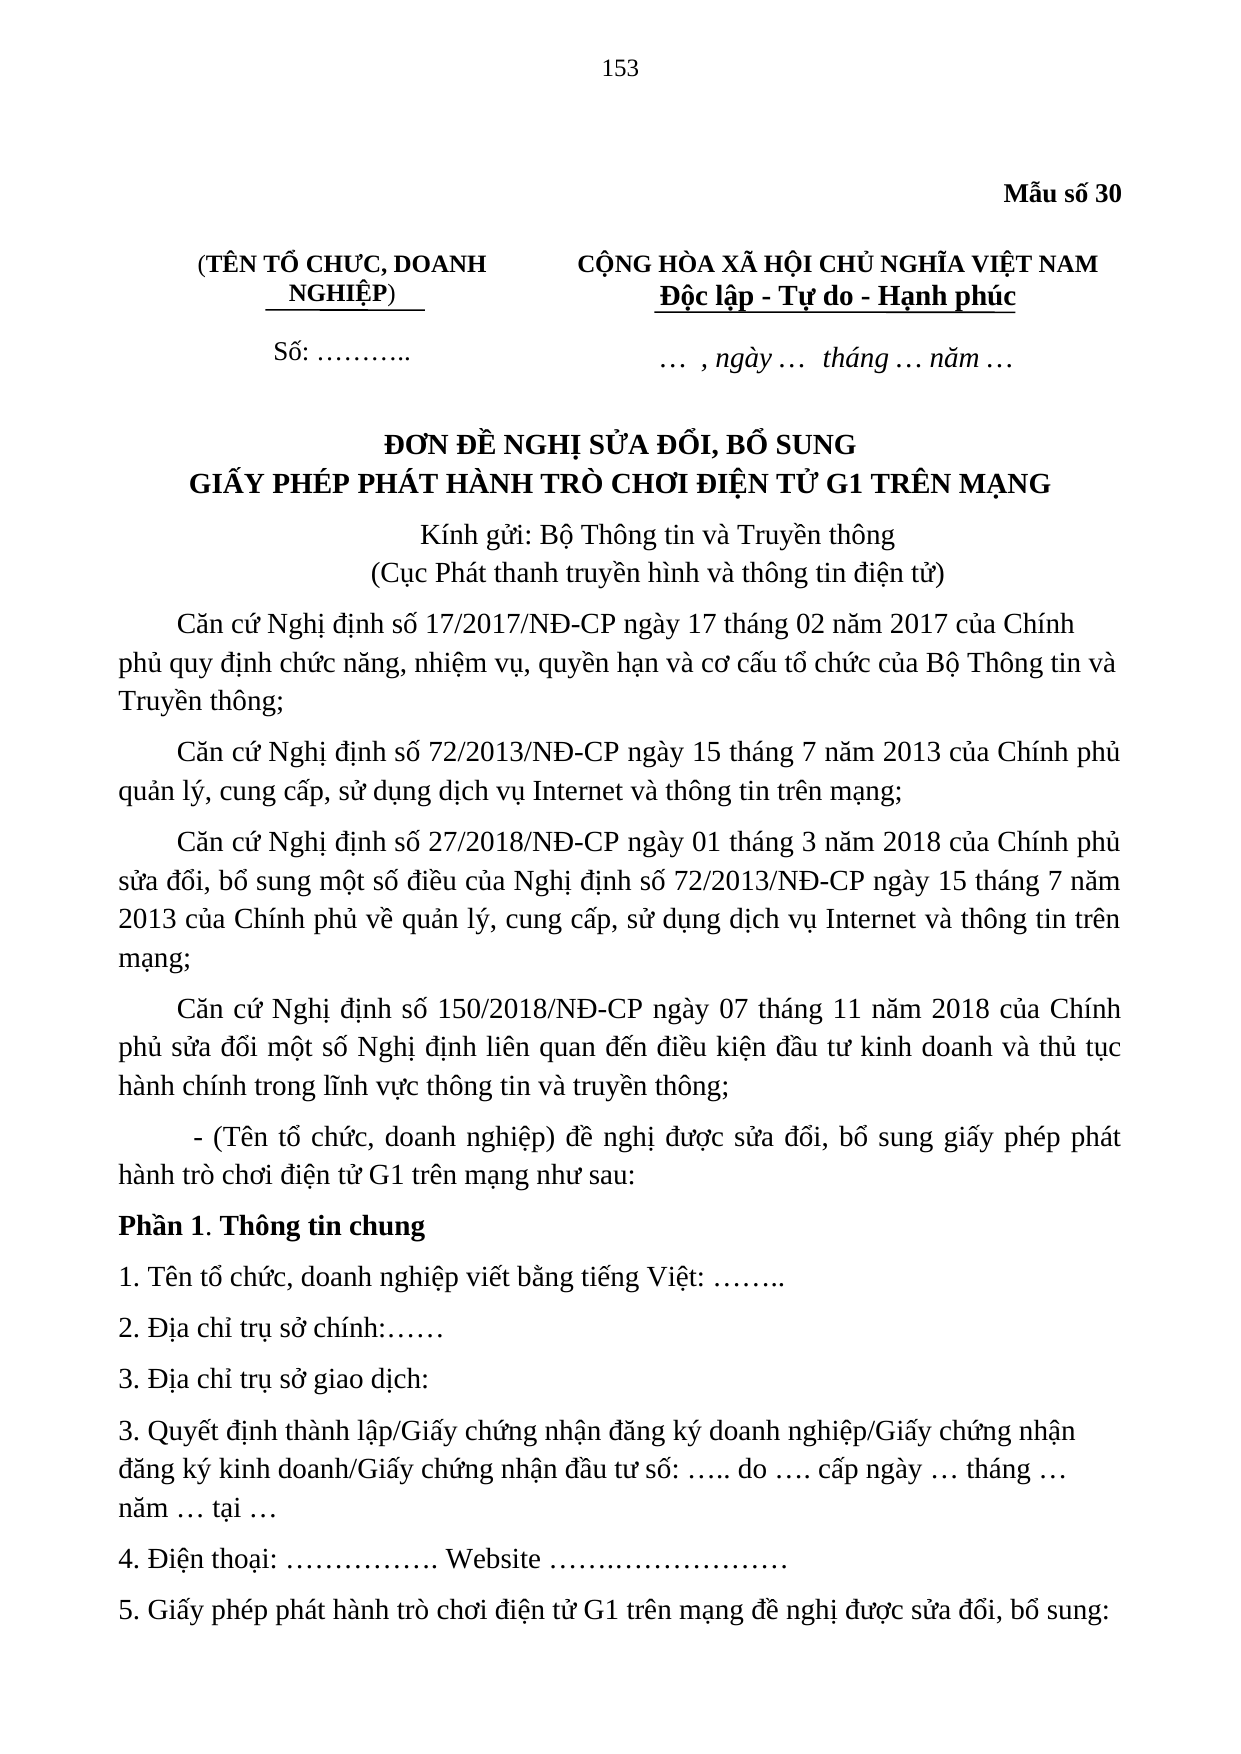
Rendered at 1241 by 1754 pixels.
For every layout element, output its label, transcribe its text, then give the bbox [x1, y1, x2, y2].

text 3. Địa chỉ trụ sở giao dịch: [118, 1362, 1122, 1395]
text 2. Địa chỉ trụ sở chính:…… [118, 1311, 1122, 1344]
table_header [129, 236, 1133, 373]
text Căn cứ Nghị định số 27/2018/NĐ-CP ngày 01 tháng 3 năm 2018 của Chính phủ sửa đổi, bổ sung một số điều của Nghị định số 72/2013/NĐ-CP ngày 15 tháng 7 năm 2013 của Chính phủ về quản lý, cung cấp, sử dụng dịch vụ Internet và thông tin trên mạng; [118, 824, 1122, 973]
text Mẫu số 30 [118, 177, 1122, 208]
text ĐƠN ĐỀ NGHỊ SỬA ĐỔI, BỔ SUNG [118, 427, 1122, 461]
text 5. Giấy phép phát hành trò chơi điện tử G1 trên mạng đề nghị được sửa đổi, bổ sung: [118, 1592, 1122, 1625]
text GIẤY PHÉP PHÁT HÀNH TRÒ CHƠI ĐIỆN TỬ G1 TRÊN MẠNG [118, 466, 1122, 499]
text - (Tên tổ chức, doanh nghiệp) đề nghị được sửa đổi, bổ sung giấy phép phát hành trò chơi điện tử G1 trên mạng như sau: [118, 1119, 1122, 1191]
text 4. Điện thoại: ……………. Website …….……………… [118, 1541, 1122, 1574]
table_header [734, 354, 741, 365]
text Căn cứ Nghị định số 72/2013/NĐ-CP ngày 15 tháng 7 năm 2013 của Chính phủ quản lý, cung cấp, sử dụng dịch vụ Internet và thông tin trên mạng; [118, 734, 1122, 807]
text 1. Tên tổ chức, doanh nghiệp viết bằng tiếng Việt: …….. [118, 1259, 1122, 1293]
text Căn cứ Nghị định số 17/2017/NĐ-CP ngày 17 tháng 02 năm 2017 của Chính phủ quy định chức năng, nhiệm vụ, quyền hạn và cơ cấu tổ chức của Bộ Thông tin và Truyền thông; [118, 606, 1122, 717]
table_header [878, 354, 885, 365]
text 3. Quyết định thành lập/Giấy chứng nhận đăng ký doanh nghiệp/Giấy chứng nhận đăng ký kinh doanh/Giấy chứng nhận đầu tư số: ….. do …. cấp ngày … tháng … năm … tại … [118, 1413, 1122, 1523]
text Căn cứ Nghị định số 150/2018/NĐ-CP ngày 07 tháng 11 năm 2018 của Chính phủ sửa đổi một số Nghị định liên quan đến điều kiện đầu tư kinh doanh và thủ tục hành chính trong lĩnh vực thông tin và truyền thông; [118, 991, 1122, 1101]
text Phần 1. Thông tin chung [118, 1208, 1122, 1242]
text Kính gửi: Bộ Thông tin và Truyền thông (Cục Phát thanh truyền hình và thông tin điện tử) [193, 517, 1122, 589]
